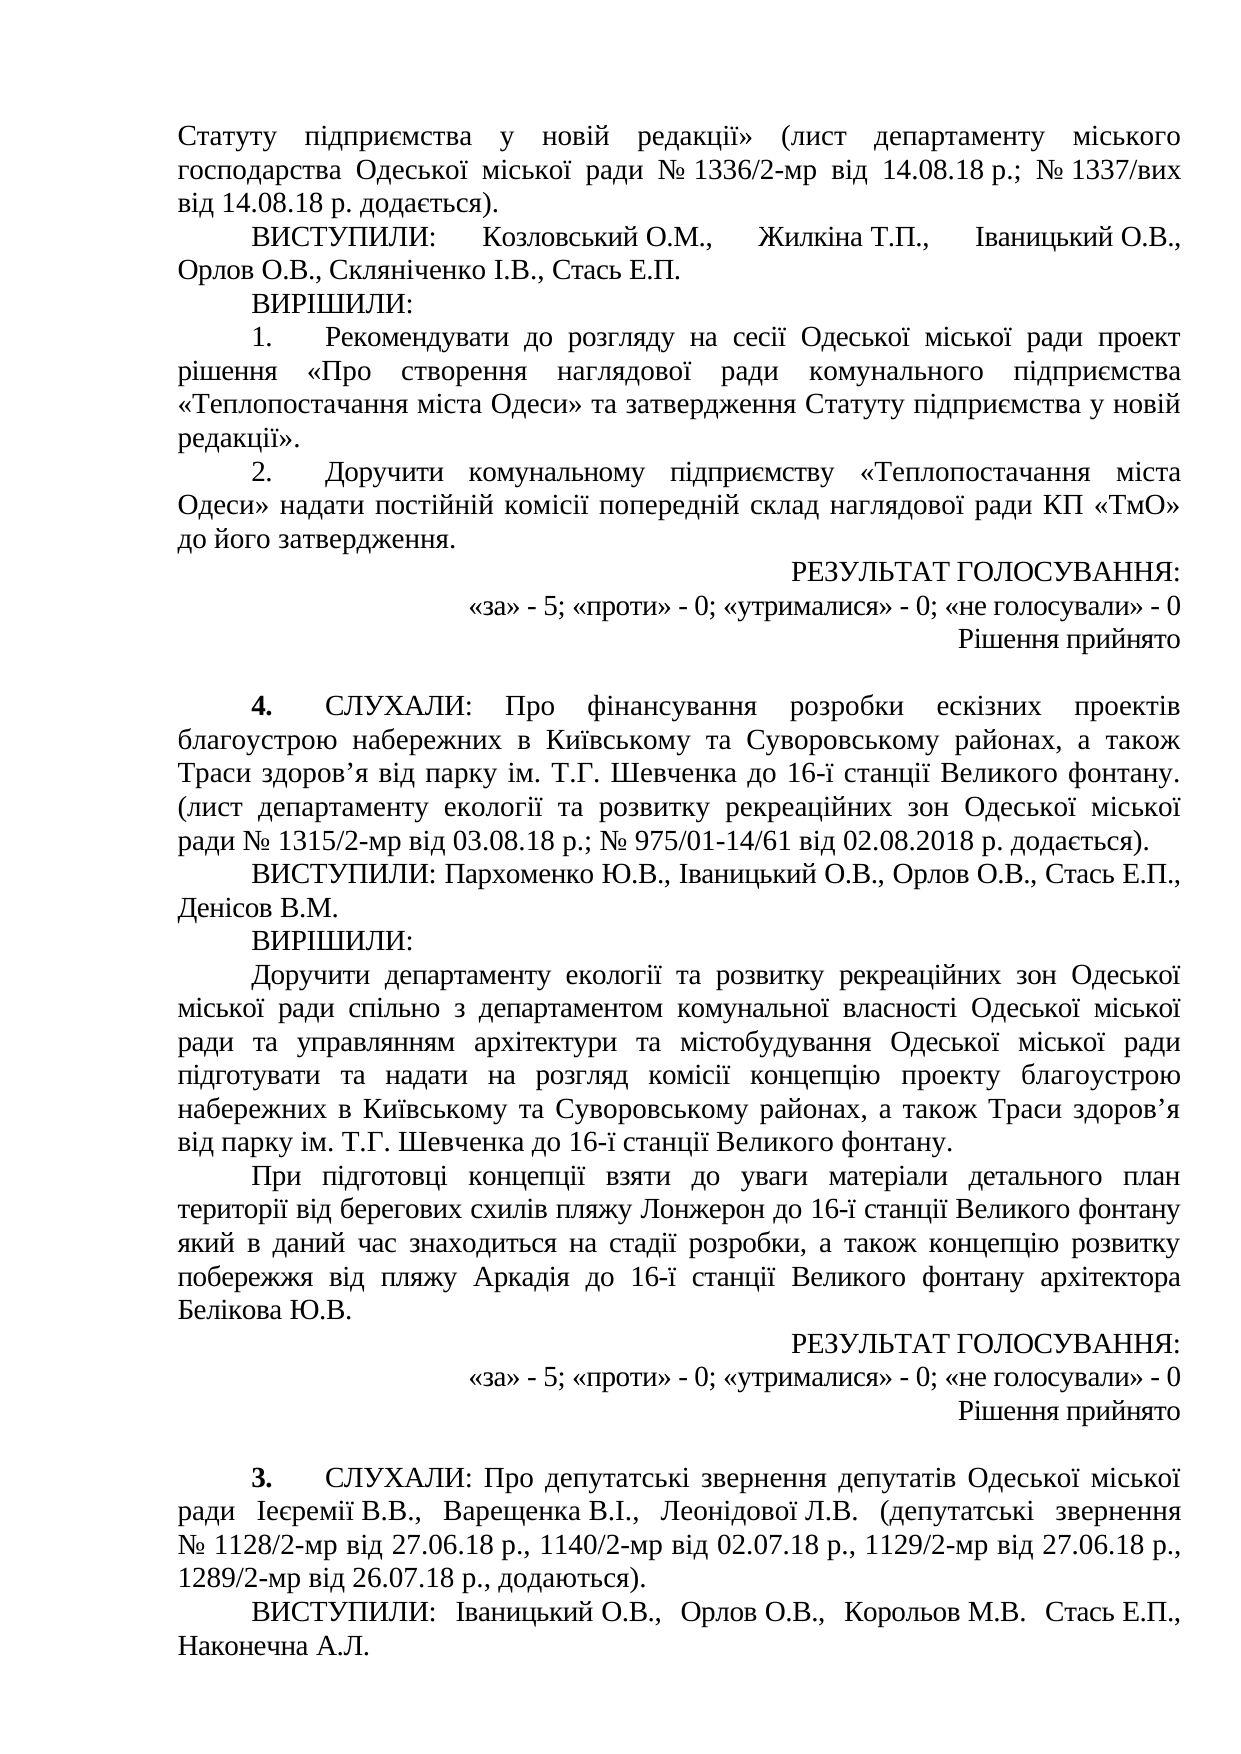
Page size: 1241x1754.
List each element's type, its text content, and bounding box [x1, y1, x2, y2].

text При підготовці концепції взяти до уваги матеріали детального план території від берегових схилів пляжу Лонжерон до 16-ї станції Великого фонтану який в даний час знаходиться на стадії розробки, а також концепцію розвитку побережжя від пляжу Аркадія до 16-ї станції Великого фонтану архітектора Белікова Ю.В. [177, 1158, 1181, 1326]
text РЕЗУЛЬТАТ ГОЛОСУВАННЯ: [251, 1326, 1181, 1359]
text ВИСТУПИЛИ: Іваницький О.В., Орлов О.В., Корольов М.В. Стась Е.П., Наконечна А.Л. [177, 1594, 1181, 1661]
text 1. Рекомендувати до розгляду на сесії Одеської міської ради проект рішення «Про створення наглядової ради комунального підприємства «Теплопостачання міста Одеси» та затвердження Статуту підприємства у новій редакції». [177, 319, 1181, 454]
text ВИСТУПИЛИ: Пархоменко Ю.В., Іваницький О.В., Орлов О.В., Стась Е.П., Денісов В.М. [177, 856, 1181, 923]
text Рішення прийнято [251, 621, 1181, 655]
text ВИРІШИЛИ: [177, 286, 1181, 319]
text 3. СЛУХАЛИ: Про депутатські звернення депутатів Одеської міської ради Іеєремії В.В., Варещенка В.І., Леонідової Л.В. (депутатські звернення № 1128/2-мр від 27.06.18 р., 1140/2-мр від 02.07.18 р., 1129/2-мр від 27.06.18 р., 1289/2-мр від 26.07.18 р., додаються). [177, 1460, 1181, 1594]
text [177, 118, 1181, 219]
text РЕЗУЛЬТАТ ГОЛОСУВАННЯ: [251, 554, 1181, 588]
text «за» - 5; «проти» - 0; «утрималися» - 0; «не голосували» - 0 [251, 588, 1181, 621]
text 4. СЛУХАЛИ: Про фінансування розробки ескізних проектів благоустрою набережних в Київському та Суворовському районах, а також Траси здоров’я від парку ім. Т.Г. Шевченка до 16-ї станції Великого фонтану. (лист департаменту екології та розвитку рекреаційних зон Одеської міської ради № 1315/2-мр від 03.08.18 р.; № 975/01-14/61 від 02.08.2018 р. додається). [177, 688, 1181, 856]
text 2. Доручити комунальному підприємству «Теплопостачання міста Одеси» надати постійній комісії попередній склад наглядової ради КП «ТмО» до його затвердження. [177, 454, 1181, 554]
text «за» - 5; «проти» - 0; «утрималися» - 0; «не голосували» - 0 [251, 1359, 1181, 1393]
text ВИРІШИЛИ: [177, 923, 1181, 957]
text Рішення прийнято [251, 1393, 1181, 1426]
text Доручити департаменту екології та розвитку рекреаційних зон Одеської міської ради спільно з департаментом комунальної власності Одеської міської ради та управлянням архітектури та містобудування Одеської міської ради підготувати та надати на розгляд комісії концепцію проекту благоустрою набережних в Київському та Суворовському районах, а також Траси здоров’я від парку ім. Т.Г. Шевченка до 16-ї станції Великого фонтану. [177, 957, 1181, 1158]
text ВИСТУПИЛИ: Козловський О.М., Жилкіна Т.П., Іваницький О.В., Орлов О.В., Скляніченко І.В., Стась Е.П. [177, 219, 1181, 286]
